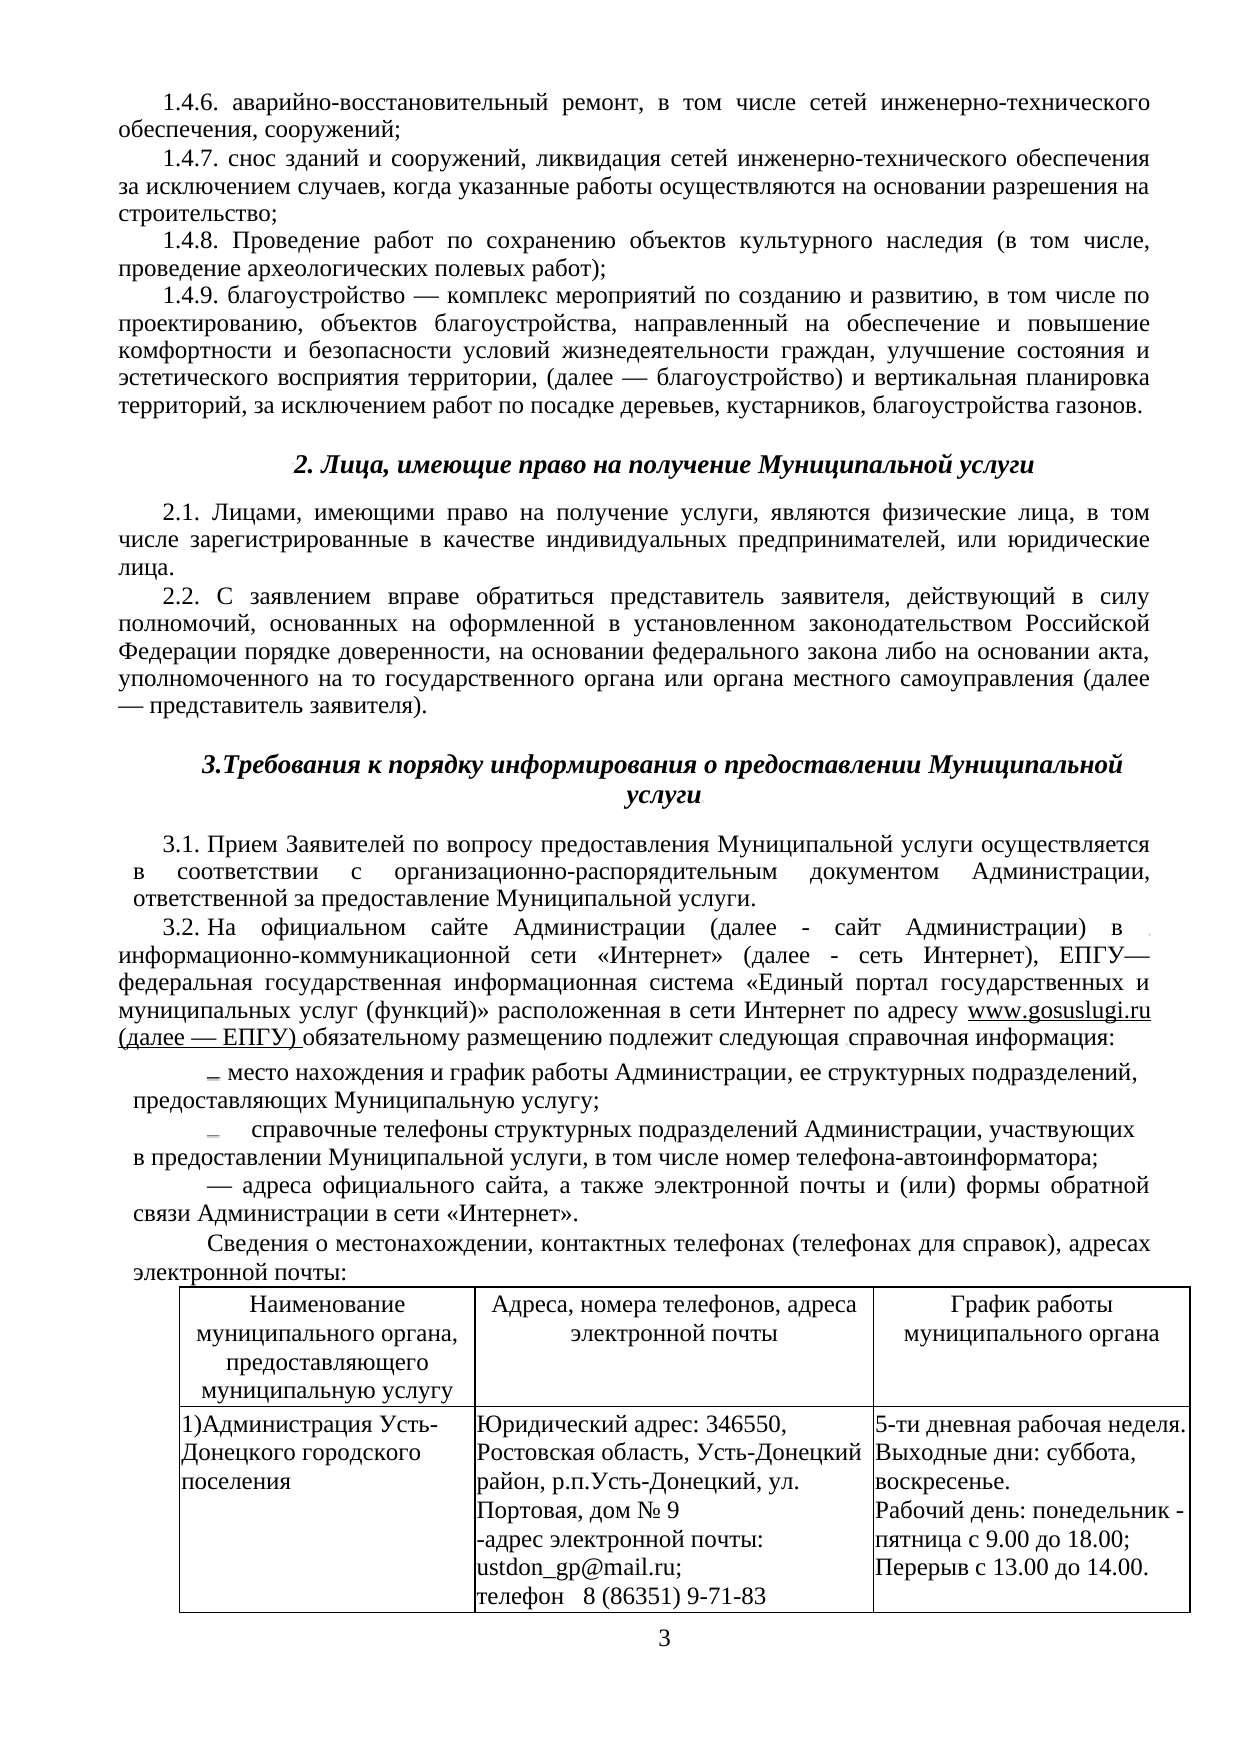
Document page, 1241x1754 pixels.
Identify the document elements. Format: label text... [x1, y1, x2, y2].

text 2.2. С заявлением вправе обратиться представитель заявителя, действующий в силу полномочий, основанных на оформленной в установленном законодательством Российской Федерации порядке доверенности, на основании федерального закона либо на основании акта, уполномоченного на то государственного органа или органа местного самоуправления (далее — представитель заявителя). [118, 582, 1151, 719]
text место нахождения и график работы Администрации, ее структурных подразделений, предоставляющих Муниципальную услугу; [133, 1058, 1152, 1114]
table_cell 5-ти дневная рабочая неделя. Выходные дни: суббота, воскресенье. Рабочий день: понедельник -пятница с 9.00 до 18.00; Перерыв с 13.00 до 14.00. [874, 1407, 1189, 1612]
text 1.4.9. благоустройство — комплекс мероприятий по созданию и развитию, в том числе по проектированию, объектов благоустройства, направленный на обеспечение и повышение комфортности и безопасности условий жизнедеятельности граждан, улучшение состояния и эстетического восприятия территории, (далее — благоустройство) и вертикальная планировка территорий, за исключением работ по посадке деревьев, кустарников, благоустройства газонов. [118, 282, 1151, 419]
text 2.1. Лицами, имеющими право на получение услуги, являются физические лица, в том числе зарегистрированные в качестве индивидуальных предпринимателей, или юридические лица. [118, 499, 1151, 581]
table_header Наименование муниципального органа, предоставляющего муниципальную услугу [180, 1288, 474, 1406]
text 3.Требования к порядку информирования о предоставлении Муниципальной услуги [177, 749, 1151, 809]
table_header Адреса, номера телефонов, адреса электронной почты [476, 1288, 873, 1406]
list Прием Заявителей по вопросу предоставления Муниципальной услуги осуществляется в соответствии с организационно-распорядительным документом Администрации, ответственной за предоставление Муниципальной услуги. [133, 830, 1151, 912]
text справочные телефоны структурных подразделений Администрации, участвующих в предоставлении Муниципальной услуги, в том числе номер телефона-автоинформатора; [133, 1115, 1152, 1171]
text 1.4.8. Проведение работ по сохранению объектов культурного наследия (в том числе, проведение археологических полевых работ); [118, 227, 1151, 282]
text Сведения о местонахождении, контактных телефонах (телефонах для справок), адресах электронной почты: [133, 1228, 1152, 1286]
text 1.4.7. снос зданий и сооружений, ликвидация сетей инженерно-технического обеспечения за исключением случаев, когда указанные работы осуществляются на основании разрешения на строительство; [118, 145, 1151, 227]
text 1.4.6. аварийно-восстановительный ремонт, в том числе сетей инженерно-технического обеспечения, сооружений; [118, 89, 1151, 143]
text 2. Лица, имеющие право на получение Муниципальной услуги [177, 450, 1152, 479]
text — адреса официального сайта, а также электронной почты и (или) формы обратной связи Администрации в сети «Интернет». [133, 1172, 1151, 1227]
table_header График работы муниципального органа [874, 1288, 1189, 1406]
picture [206, 1077, 222, 1081]
table_cell Юридический адрес: 346550, Ростовская область, Усть-Донецкий район, р.п.Усть-Донецкий, ул. Портовая, дом № 9 -адрес электронной почты: ustdon_gp@mail.ru; телефон 8 (86351) 9-71-83 [476, 1407, 873, 1612]
table_cell 1)Администрация Усть-Донецкого городского поселения [180, 1407, 474, 1612]
list На официальном сайте Администрации (далее - сайт Администрации) в информационно-коммуникационной сети «Интернет» (далее - сеть Интернет), ЕПГУ— федеральная государственная информационная система «Единый портал государственных и муниципальных услуг (функций)» расположенная в сети Интернет по адресу www.gosuslugi.ru (далее — ЕПГУ) обязательному размещению подлежит следующая справочная информация: [118, 914, 1151, 1051]
